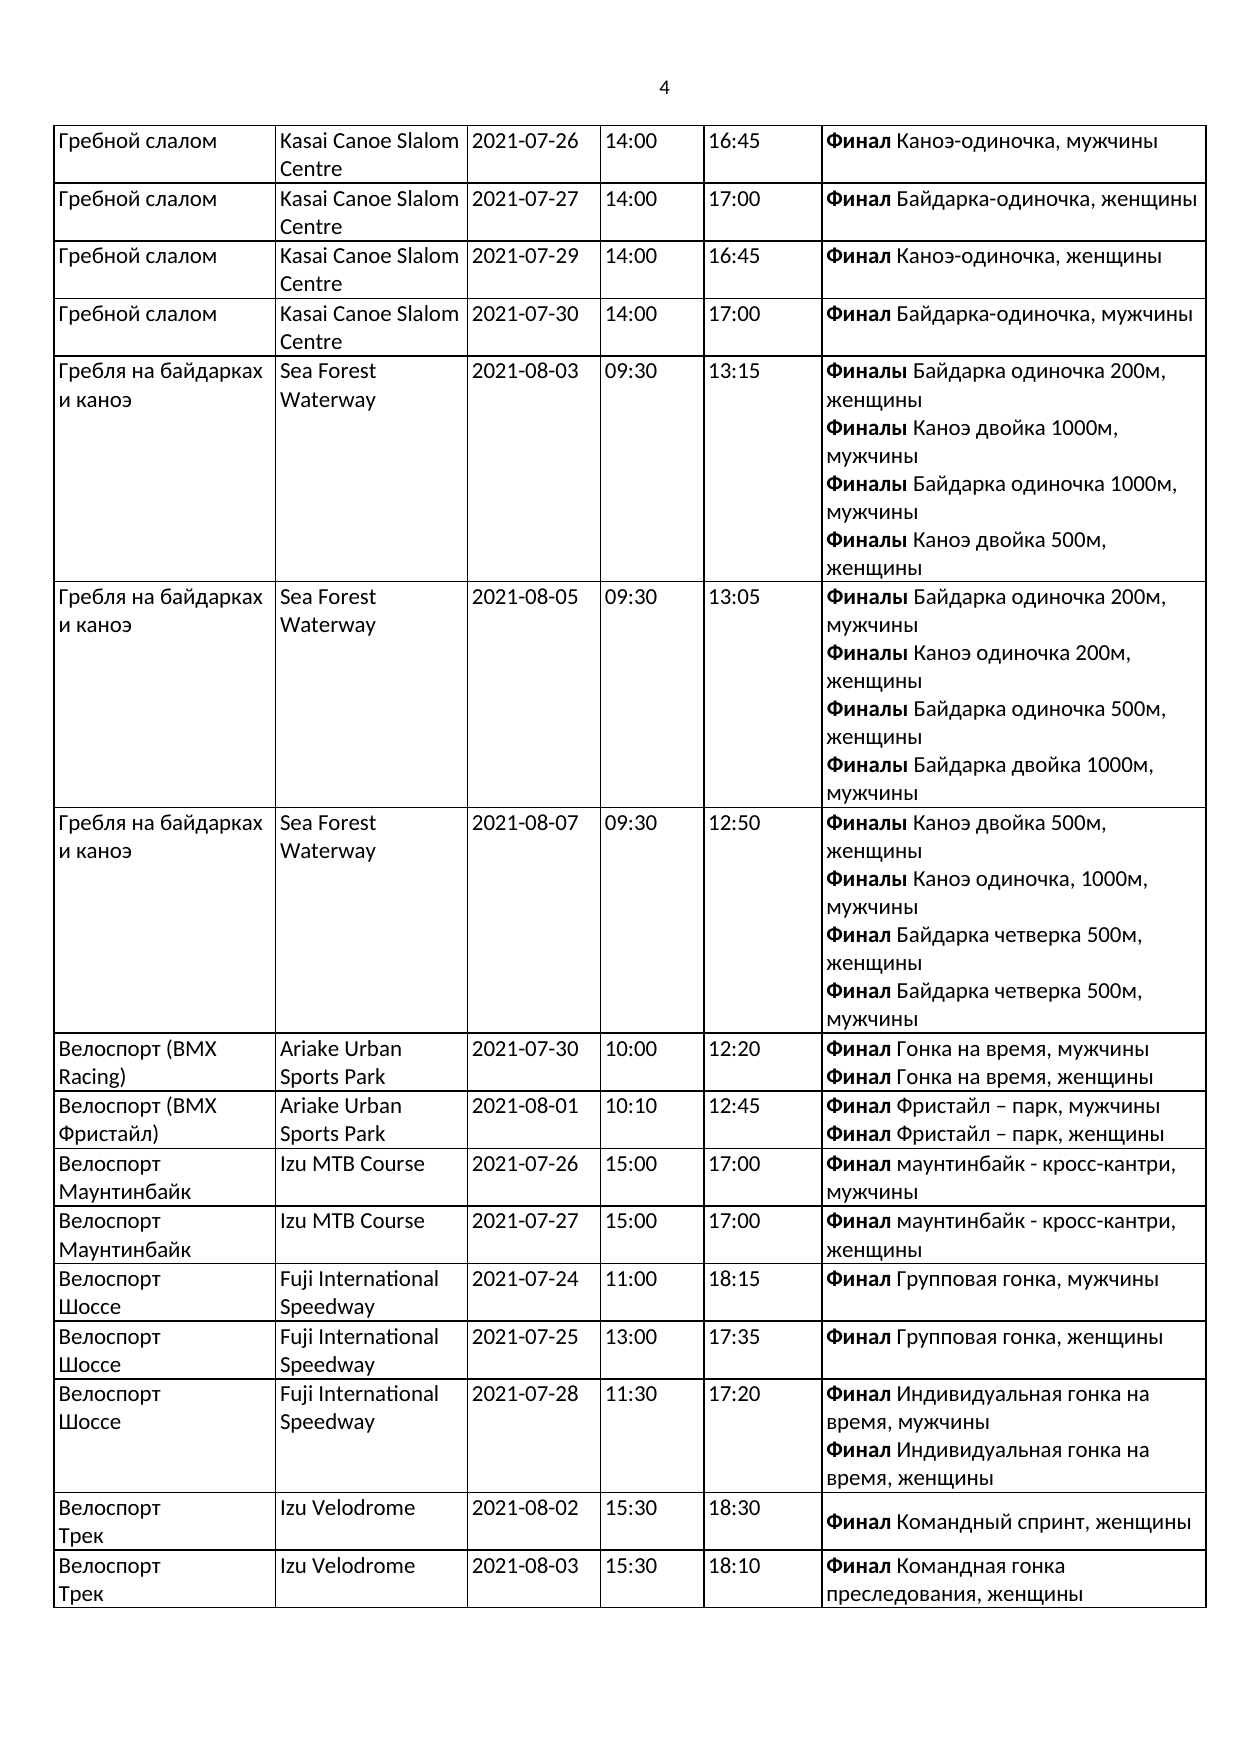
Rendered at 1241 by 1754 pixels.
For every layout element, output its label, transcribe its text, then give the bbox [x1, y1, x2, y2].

table_cell 12:50 [705, 808, 821, 1032]
table_cell Гребной слалом [55, 126, 275, 182]
table_cell 17:00 [705, 299, 821, 355]
table_cell 2021-07-30 [468, 1034, 600, 1090]
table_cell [823, 1551, 1205, 1607]
table_cell Финал Индивидуальная гонка на время, мужчины Финал Индивидуальная гонка на время, женщины [823, 1380, 1205, 1492]
table_cell 15:30 [601, 1493, 703, 1549]
table_cell Финал Гонка на время, мужчины Финал Гонка на время, женщины [823, 1034, 1205, 1090]
table_cell 15:00 [601, 1207, 703, 1263]
table_cell Sea Forest Waterway [276, 357, 467, 581]
table_cell 13:05 [705, 582, 821, 807]
table_cell 2021-08-03 [468, 357, 600, 581]
table_cell 14:00 [601, 299, 703, 355]
table_cell 11:00 [601, 1264, 703, 1320]
table_cell Финал маунтинбайк - кросс-кантри, женщины [823, 1207, 1205, 1263]
table_cell 13:15 [705, 357, 821, 581]
table_cell 13:00 [601, 1322, 703, 1378]
table_cell 16:45 [705, 242, 821, 297]
table_cell 12:20 [705, 1034, 821, 1090]
table_cell Sea Forest Waterway [276, 808, 467, 1032]
table_cell Izu MTB Course [276, 1149, 467, 1205]
table_cell Kasai Canoe Slalom Centre [276, 299, 467, 355]
table_cell 2021-07-29 [468, 242, 600, 297]
table_cell Финал Байдарка-одиночка, женщины [823, 184, 1205, 240]
table_cell 10:10 [601, 1092, 703, 1147]
table_cell 2021-08-01 [468, 1092, 600, 1147]
table_cell 2021-08-02 [468, 1493, 600, 1549]
table_cell Izu MTB Course [276, 1207, 467, 1263]
table_cell 16:45 [705, 126, 821, 182]
table_cell Kasai Canoe Slalom Centre [276, 242, 467, 297]
table_cell Izu Velodrome [276, 1551, 467, 1607]
table_cell 18:30 [705, 1493, 821, 1549]
table_cell 15:00 [601, 1149, 703, 1205]
table_cell Велоспорт Маунтинбайк [55, 1207, 275, 1263]
table_cell Kasai Canoe Slalom Centre [276, 126, 467, 182]
table_cell Kasai Canoe Slalom Centre [276, 184, 467, 240]
table_cell Fuji International Speedway [276, 1322, 467, 1378]
table_cell 09:30 [601, 808, 703, 1032]
table_cell Велоспорт Трек [55, 1493, 275, 1549]
table_cell 2021-07-25 [468, 1322, 600, 1378]
table_cell Финал Каноэ-одиночка, женщины [823, 242, 1205, 297]
table_cell Велоспорт Маунтинбайк [55, 1149, 275, 1205]
table_cell 17:35 [705, 1322, 821, 1378]
table_cell 2021-08-07 [468, 808, 600, 1032]
table_cell Ariake Urban Sports Park [276, 1092, 467, 1147]
table_cell Финал Групповая гонка, женщины [823, 1322, 1205, 1378]
table_cell 14:00 [601, 126, 703, 182]
table_cell 15:30 [601, 1551, 703, 1607]
table_cell 14:00 [601, 242, 703, 297]
table_cell 18:15 [705, 1264, 821, 1320]
table_cell Гребной слалом [55, 242, 275, 297]
table_cell Велоспорт Шоссе [55, 1264, 275, 1320]
table_cell Финал Командный спринт, женщины [823, 1493, 1205, 1549]
table_cell Велоспорт (BMX Фристайл) [55, 1092, 275, 1147]
table_cell Гребной слалом [55, 184, 275, 240]
table_cell Велоспорт Шоссе [55, 1322, 275, 1378]
table_cell 2021-07-28 [468, 1380, 600, 1492]
table_cell Финалы Каноэ двойка 500м, женщины Финалы Каноэ одиночка, 1000м, мужчины Финал Байдарка четверка 500м, женщины Финал Байдарка четверка 500м, мужчины [823, 808, 1205, 1032]
table_cell 09:30 [601, 582, 703, 807]
table_cell Fuji International Speedway [276, 1264, 467, 1320]
table_cell 18:10 [705, 1551, 821, 1607]
table_cell Финалы Байдарка одиночка 200м, мужчины Финалы Каноэ одиночка 200м, женщины Финалы Байдарка одиночка 500м, женщины Финалы Байдарка двойка 1000м, мужчины [823, 582, 1205, 807]
table_cell Велоспорт (BMX Racing) [55, 1034, 275, 1090]
table_cell Гребля на байдарках и каноэ [55, 808, 275, 1032]
table_cell 2021-07-26 [468, 1149, 600, 1205]
table_cell 17:20 [705, 1380, 821, 1492]
table_cell 11:30 [601, 1380, 703, 1492]
table_cell Финал Фристайл – парк, мужчины Финал Фристайл – парк, женщины [823, 1092, 1205, 1147]
table_cell 17:00 [705, 184, 821, 240]
table_cell Ariake Urban Sports Park [276, 1034, 467, 1090]
table_cell 09:30 [601, 357, 703, 581]
table_cell Финал Каноэ-одиночка, мужчины [823, 126, 1205, 182]
table_cell 2021-07-27 [468, 184, 600, 240]
table_cell Гребля на байдарках и каноэ [55, 582, 275, 807]
table_cell Sea Forest Waterway [276, 582, 467, 807]
table_cell 10:00 [601, 1034, 703, 1090]
table_cell 2021-08-05 [468, 582, 600, 807]
table_cell 14:00 [601, 184, 703, 240]
table_cell Izu Velodrome [276, 1493, 467, 1549]
table_cell Гребля на байдарках и каноэ [55, 357, 275, 581]
table_cell Финал маунтинбайк - кросс-кантри, мужчины [823, 1149, 1205, 1205]
table_cell 17:00 [705, 1207, 821, 1263]
table_cell 17:00 [705, 1149, 821, 1205]
table_cell Финалы Байдарка одиночка 200м, женщины Финалы Каноэ двойка 1000м, мужчины Финалы Байдарка одиночка 1000м, мужчины Финалы Каноэ двойка 500м, женщины [823, 357, 1205, 581]
table_cell 2021-08-03 [468, 1551, 600, 1607]
table_cell 2021-07-26 [468, 126, 600, 182]
table_cell Fuji International Speedway [276, 1380, 467, 1492]
table_cell 2021-07-24 [468, 1264, 600, 1320]
table_cell 2021-07-27 [468, 1207, 600, 1263]
table_cell Финал Групповая гонка, мужчины [823, 1264, 1205, 1320]
table_cell 2021-07-30 [468, 299, 600, 355]
table_cell Гребной слалом [55, 299, 275, 355]
table_cell 12:45 [705, 1092, 821, 1147]
table_cell Финал Байдарка-одиночка, мужчины [823, 299, 1205, 355]
table_cell Велоспорт Трек [55, 1551, 275, 1607]
table_cell Велоспорт Шоссе [55, 1380, 275, 1492]
